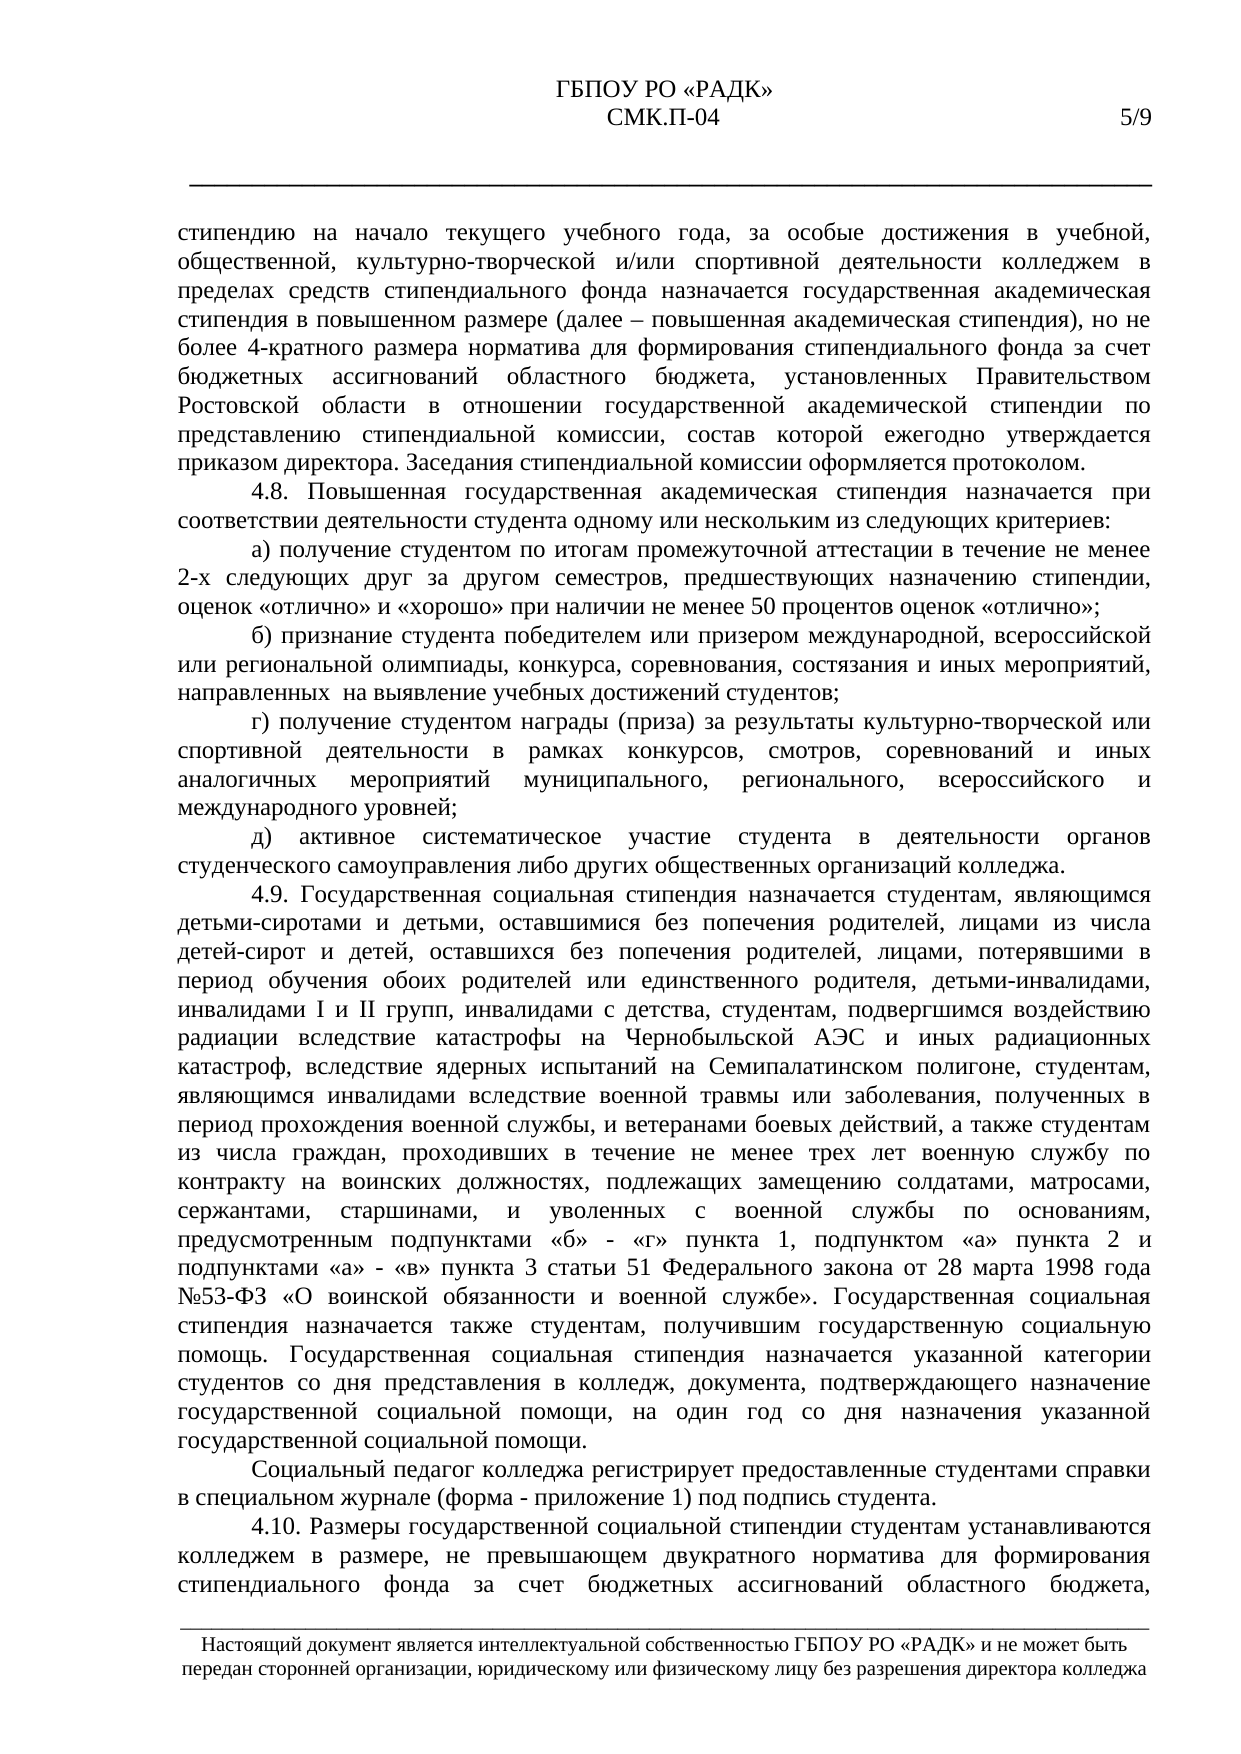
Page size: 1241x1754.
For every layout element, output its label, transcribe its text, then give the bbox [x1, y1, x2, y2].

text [177, 217, 1152, 476]
text г) получение студентом награды (приза) за результаты культурно-творческой или спортивной деятельности в рамках конкурсов, смотров, соревнований и иных аналогичных мероприятий муниципального, регионального, всероссийского и международного уровней; [177, 706, 1152, 821]
text б) признание студента победителем или призером международной, всероссийской или региональной олимпиады, конкурса, соревнования, состязания и иных мероприятий, направленных на выявление учебных достижений студентов; [177, 620, 1152, 706]
text д) активное систематическое участие студента в деятельности органов студенческого самоуправления либо других общественных организаций колледжа. [177, 821, 1152, 879]
text 4.9. Государственная социальная стипендия назначается студентам, являющимся детьми-сиротами и детьми, оставшимися без попечения родителей, лицами из числа детей-сирот и детей, оставшихся без попечения родителей, лицами, потерявшими в период обучения обоих родителей или единственного родителя, детьми-инвалидами, инвалидами I и II групп, инвалидами с детства, студентам, подвергшимся воздействию радиации вследствие катастрофы на Чернобыльской АЭС и иных радиационных катастроф, вследствие ядерных испытаний на Семипалатинском полигоне, студентам, являющимся инвалидами вследствие военной травмы или заболевания, полученных в период прохождения военной службы, и ветеранами боевых действий, а также студентам из числа граждан, проходивших в течение не менее трех лет военную службу по контракту на воинских должностях, подлежащих замещению солдатами, матросами, сержантами, старшинами, и уволенных с военной службы по основаниям, предусмотренным подпунктами «б» - «г» пункта 1, подпунктом «а» пункта 2 и подпунктами «а» - «в» пункта 3 статьи 51 Федерального закона от 28 марта 1998 года №53-ФЗ «О воинской обязанности и военной службе». Государственная социальная стипендия назначается также студентам, получившим государственную социальную помощь. Государственная социальная стипендия назначается указанной категории студентов со дня представления в колледж, документа, подтверждающего назначение государственной социальной помощи, на один год со дня назначения указанной государственной социальной помощи. [177, 879, 1152, 1454]
text 4.8. Повышенная государственная академическая стипендия назначается при соответствии деятельности студента одному или нескольким из следующих критериев: [177, 476, 1152, 534]
text а) получение студентом по итогам промежуточной аттестации в течение не менее 2-х следующих друг за другом семестров, предшествующих назначению стипендии, оценок «отлично» и «хорошо» при наличии не менее 50 процентов оценок «отлично»; [177, 534, 1152, 620]
text Социальный педагог колледжа регистрирует предоставленные студентами справки в специальном журнале (форма - приложение 1) под подпись студента. [177, 1454, 1152, 1511]
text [177, 1511, 1152, 1597]
